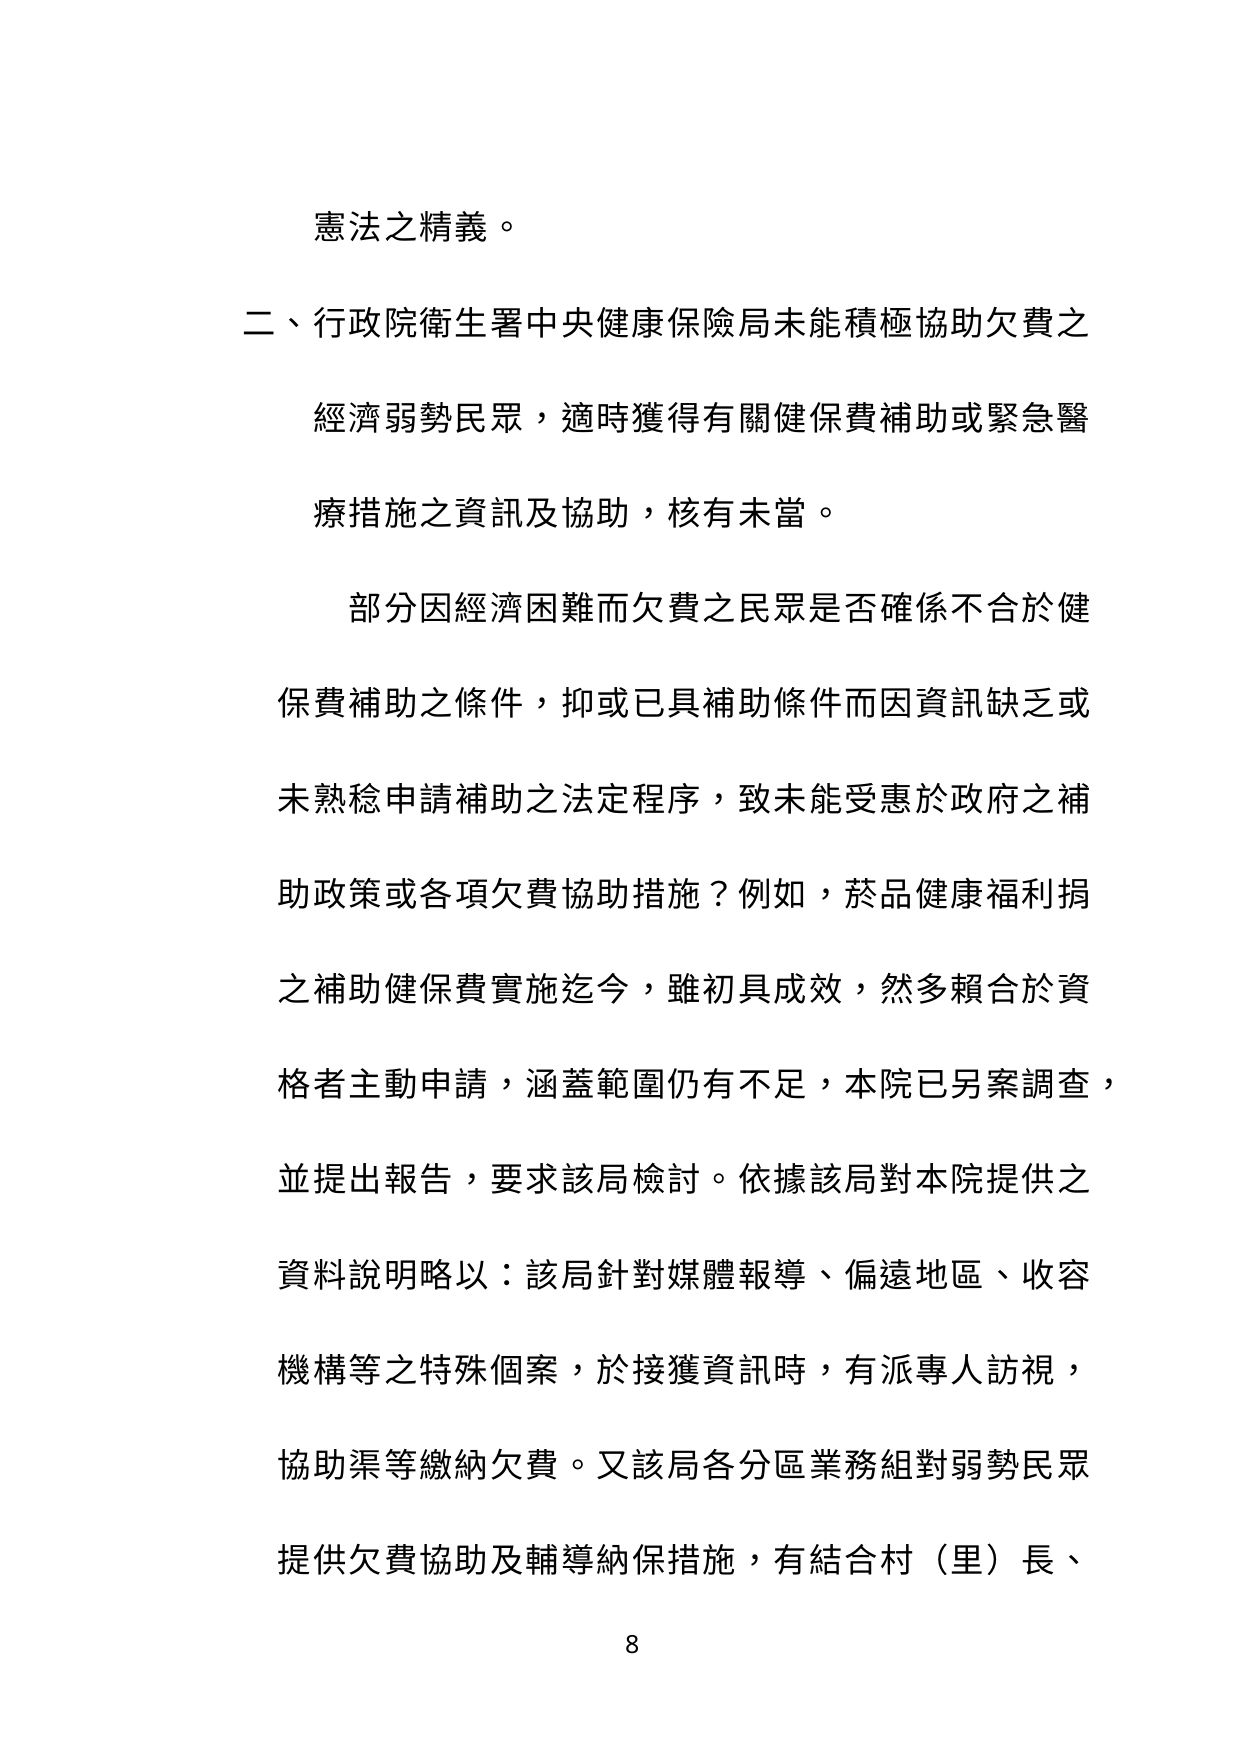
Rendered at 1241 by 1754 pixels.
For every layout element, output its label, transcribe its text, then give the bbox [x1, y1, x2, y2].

subtitle 行政院衛生署中央健康保險局未能積極協助欠費之經濟弱勢民眾，適時獲得有關健保費補助或緊急醫療措施之資訊及協助，核有未當。 [208, 273, 1092, 558]
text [278, 558, 1092, 1606]
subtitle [242, 178, 1092, 273]
